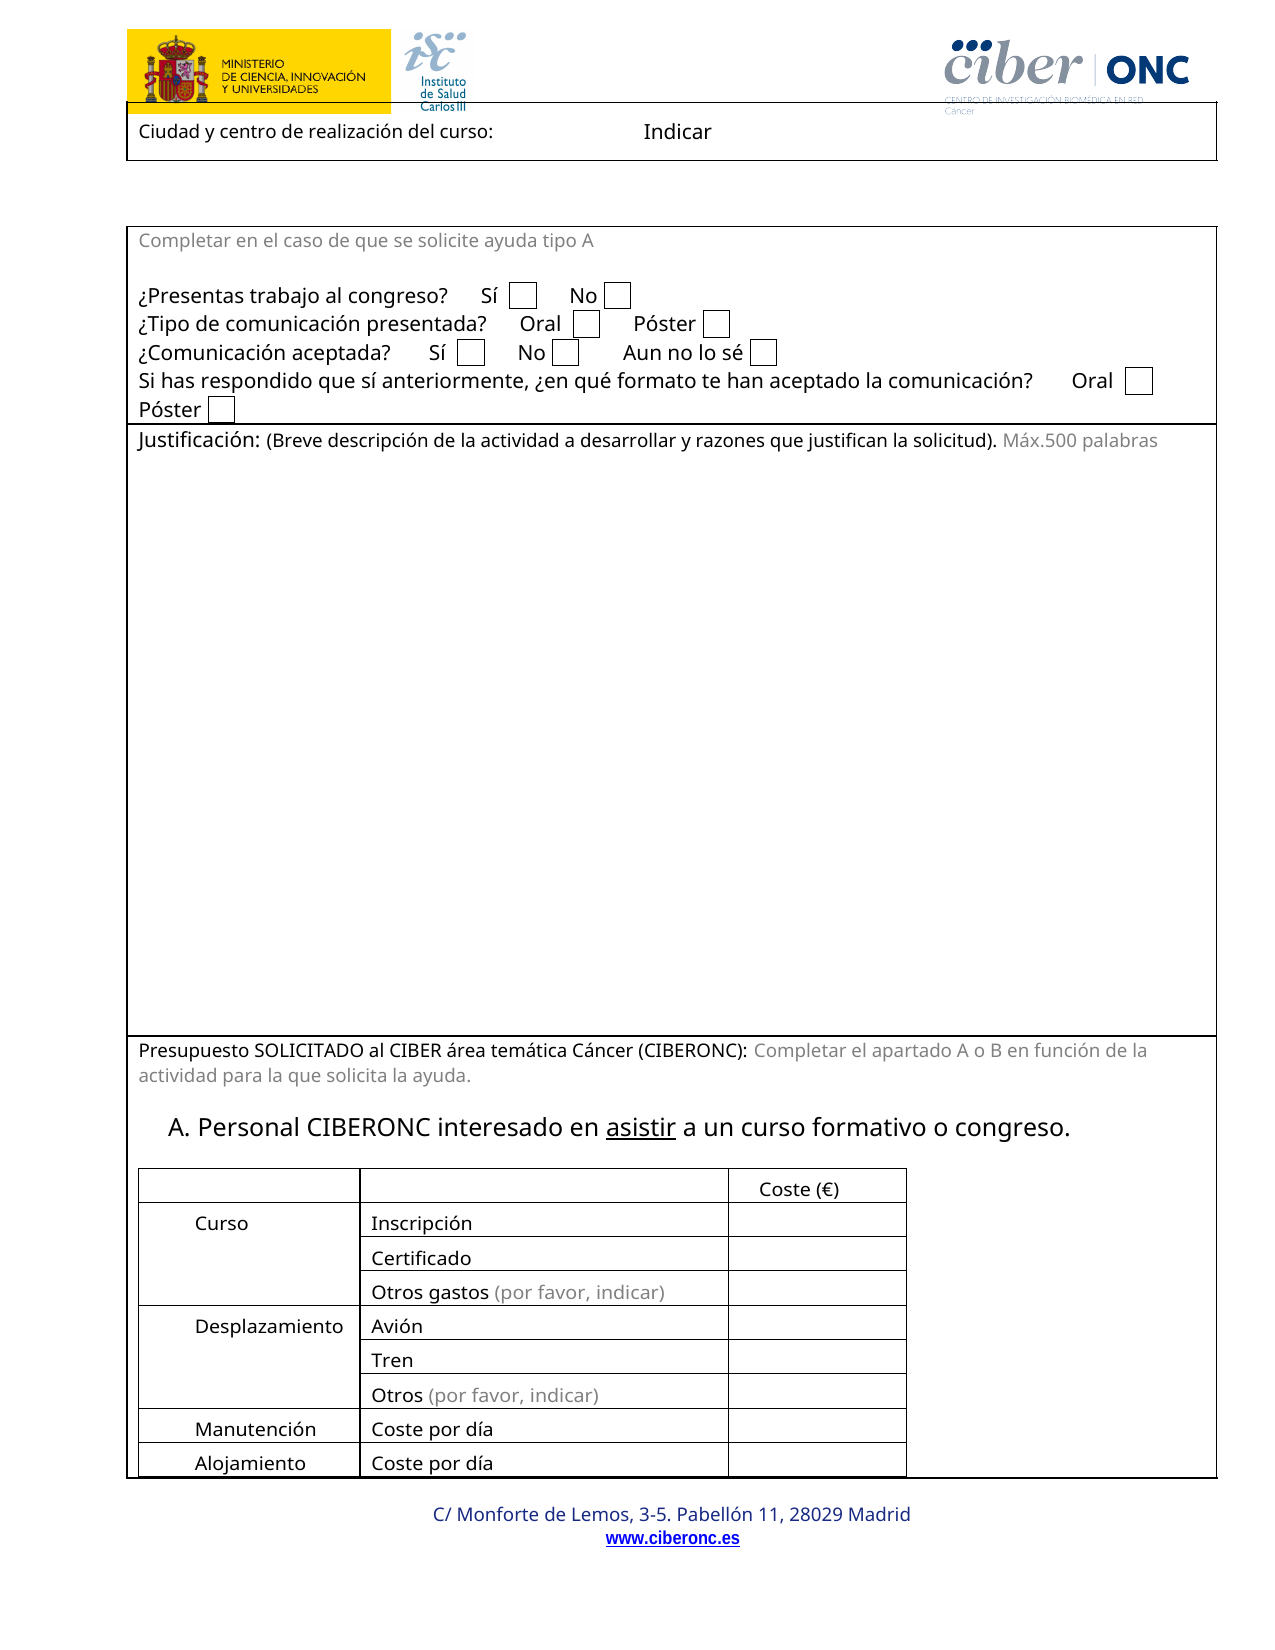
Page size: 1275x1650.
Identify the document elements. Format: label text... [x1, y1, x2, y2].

table_cell Justificación: (Breve descripción de la actividad a desarrollar y razones que justifican la solicitud). Máx.500 palabras [128, 425, 1216, 1035]
table_cell Ciudad y centro de realización del curso: [128, 103, 632, 159]
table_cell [128, 1037, 1216, 1477]
table_cell Indicar [632, 103, 1216, 159]
picture [127, 29, 477, 101]
table_header Completar en el caso de que se solicite ayuda tipo A ¿Presentas trabajo al congreso? Sí No ¿Tipo de comunicación presentada? Oral Póster ¿Comunicación aceptada? Sí No Aun no lo sé Si has respondido que sí anteriormente, ¿en qué formato te han aceptado la comunicación? Oral Póster [128, 227, 1216, 423]
picture [921, 16, 1213, 101]
